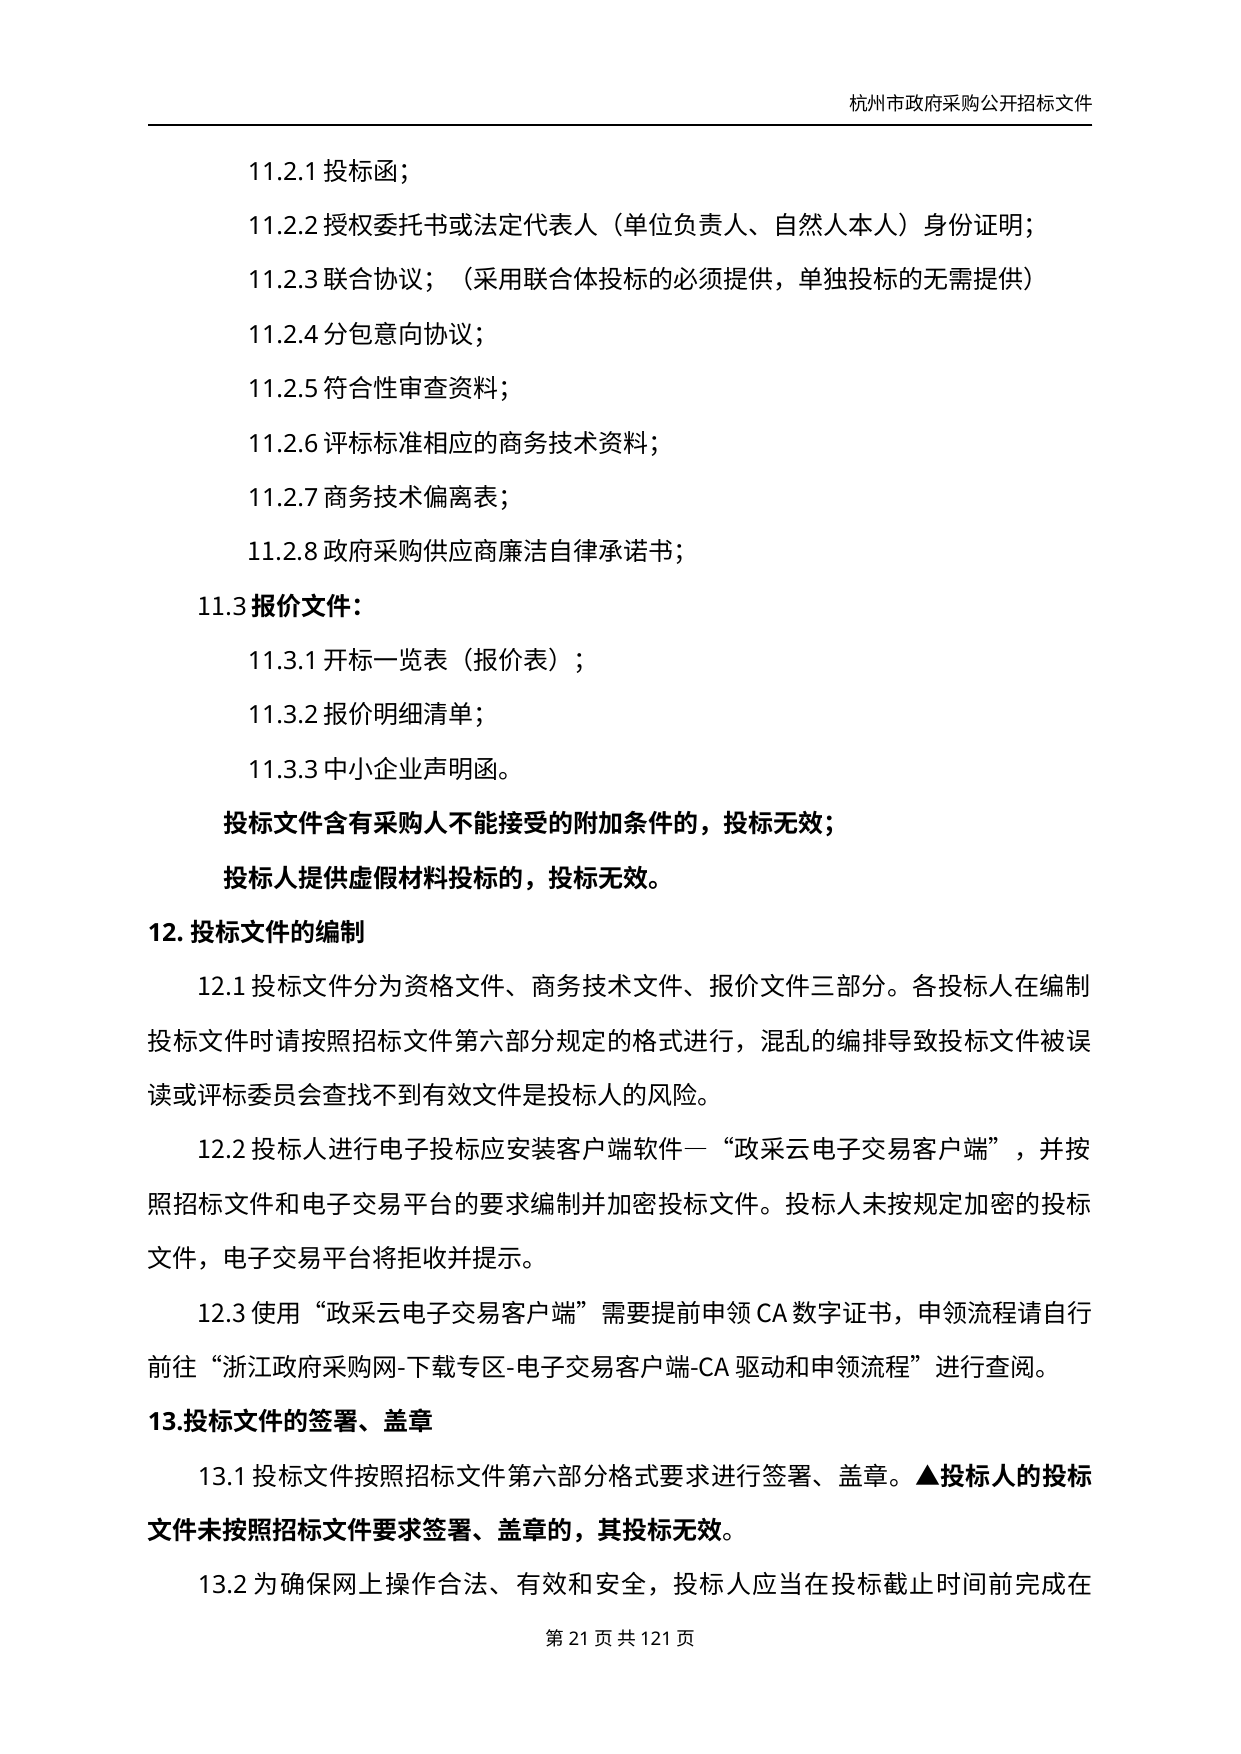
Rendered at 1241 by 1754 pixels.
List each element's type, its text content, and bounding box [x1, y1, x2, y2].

text 投标文件含有采购人不能接受的附加条件的，投标无效； [148, 804, 1092, 840]
text 11.3报价文件： [148, 586, 1092, 622]
text 11.2.7商务技术偏离表； [148, 477, 1092, 514]
text 11.2.8政府采购供应商廉洁自律承诺书； [148, 532, 1092, 568]
text 11.2.3联合协议；（采用联合体投标的必须提供，单独投标的无需提供） [148, 260, 1092, 296]
text 11.2.4分包意向协议； [148, 314, 1092, 351]
text 13.1投标文件按照招标文件第六部分格式要求进行签署、盖章。▲投标人的投标文件未按照招标文件要求签署、盖章的，其投标无效。 [148, 1456, 1092, 1547]
text 11.3.1开标一览表（报价表）； [148, 641, 1092, 677]
text 11.2.5符合性审查资料； [148, 369, 1092, 405]
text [148, 1565, 1092, 1601]
text 投标人提供虚假材料投标的，投标无效。 [148, 858, 1092, 894]
text 11.2.2授权委托书或法定代表人（单位负责人、自然人本人）身份证明； [148, 206, 1092, 242]
text 11.2.1投标函； [148, 151, 1092, 187]
text 12. 投标文件的编制 [148, 912, 1092, 949]
text 11.3.2报价明细清单； [148, 695, 1092, 731]
text 13.投标文件的签署、盖章 [148, 1402, 1092, 1438]
text 11.2.6评标标准相应的商务技术资料； [148, 423, 1092, 459]
text 12.2投标人进行电子投标应安装客户端软件—“政采云电子交易客户端”，并按照招标文件和电子交易平台的要求编制并加密投标文件。投标人未按规定加密的投标文件，电子交易平台将拒收并提示。 [148, 1130, 1092, 1275]
text 12.3使用“政采云电子交易客户端”需要提前申领CA数字证书，申领流程请自行前往“浙江政府采购网-下载专区-电子交易客户端-CA驱动和申领流程”进行查阅。 [148, 1293, 1092, 1384]
text 11.3.3中小企业声明函。 [148, 749, 1092, 786]
text 12.1投标文件分为资格文件、商务技术文件、报价文件三部分。各投标人在编制投标文件时请按照招标文件第六部分规定的格式进行，混乱的编排导致投标文件被误读或评标委员会查找不到有效文件是投标人的风险。 [148, 967, 1092, 1112]
